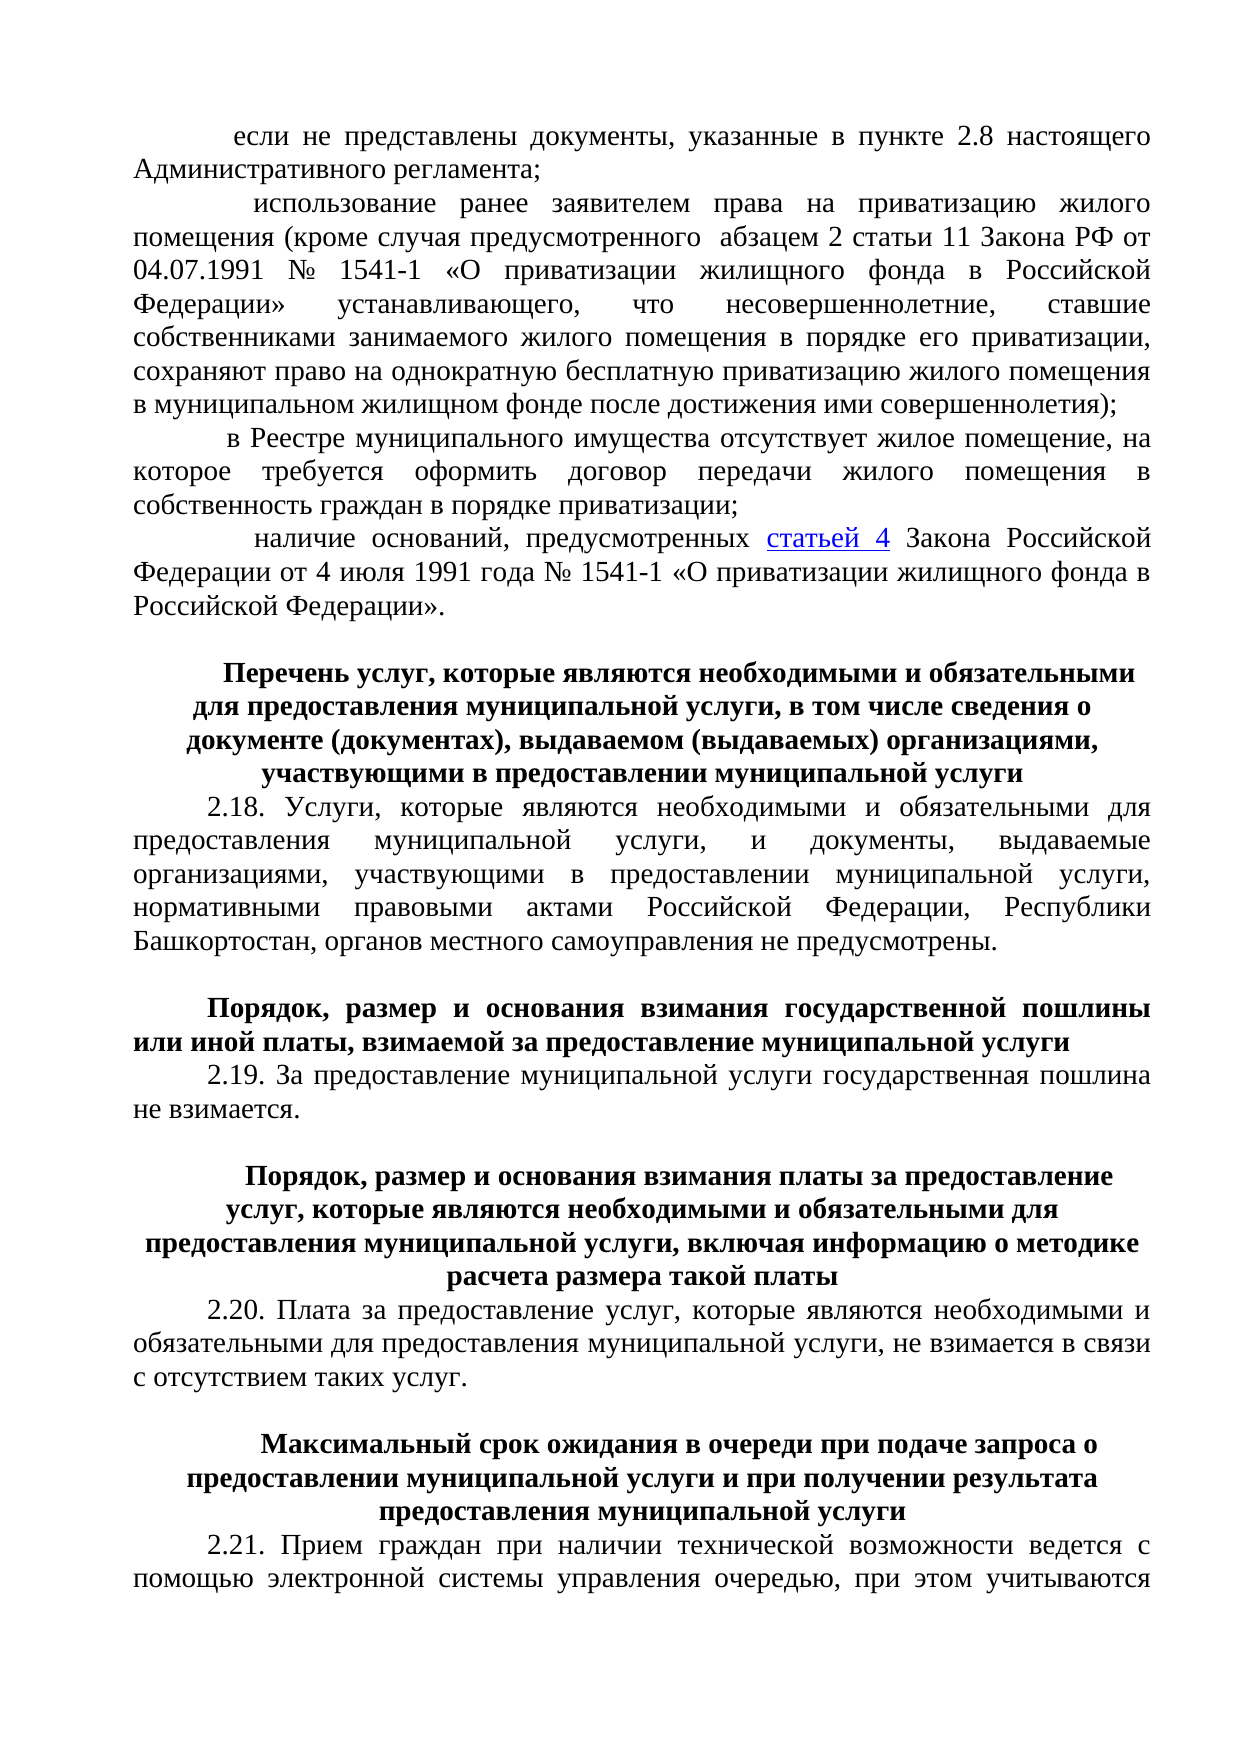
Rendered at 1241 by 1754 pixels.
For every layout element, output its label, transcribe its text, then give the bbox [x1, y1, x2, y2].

text 2.20. Плата за предоставление услуг, которые являются необходимыми и обязательными для предоставления муниципальной услуги, не взимается в связи с отсутствием таких услуг. [133, 1292, 1152, 1393]
text наличие оснований, предусмотренных статьей 4 Закона Российской Федерации от 4 июля 1991 года № 1541-1 «О приватизации жилищного фонда в Российской Федерации». [133, 521, 1152, 621]
text Порядок, размер и основания взимания государственной пошлины или иной платы, взимаемой за предоставление муниципальной услуги [133, 990, 1152, 1057]
text если не представлены документы, указанные в пункте 2.8 настоящего Административного регламента; [133, 118, 1152, 185]
text Перечень услуг, которые являются необходимыми и обязательными для предоставления муниципальной услуги, в том числе сведения о документе (документах), выдаваемом (выдаваемых) организациями, участвующими в предоставлении муниципальной услуги [133, 655, 1152, 789]
text Порядок, размер и основания взимания платы за предоставление услуг, которые являются необходимыми и обязательными для предоставления муниципальной услуги, включая информацию о методике расчета размера такой платы [133, 1158, 1152, 1292]
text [133, 1527, 1152, 1594]
text 2.18. Услуги, которые являются необходимыми и обязательными для предоставления муниципальной услуги, и документы, выдаваемые организациями, участвующими в предоставлении муниципальной услуги, нормативными правовыми актами Российской Федерации, Республики Башкортостан, органов местного самоуправления не предусмотрены. [133, 789, 1152, 957]
text 2.19. За предоставление муниципальной услуги государственная пошлина не взимается. [133, 1057, 1152, 1124]
text в Реестре муниципального имущества отсутствует жилое помещение, на которое требуется оформить договор передачи жилого помещения в собственность граждан в порядке приватизации; [133, 420, 1152, 521]
text Максимальный срок ожидания в очереди при подаче запроса о предоставлении муниципальной услуги и при получении результата предоставления муниципальной услуги [133, 1426, 1152, 1527]
text использование ранее заявителем права на приватизацию жилого помещения (кроме случая предусмотренного абзацем 2 статьи 11 Закона РФ от 04.07.1991 № 1541-1 «О приватизации жилищного фонда в Российской Федерации» устанавливающего, что несовершеннолетние, ставшие собственниками занимаемого жилого помещения в порядке его приватизации, сохраняют право на однократную бесплатную приватизацию жилого помещения в муниципальном жилищном фонде после достижения ими совершеннолетия); [133, 185, 1152, 420]
